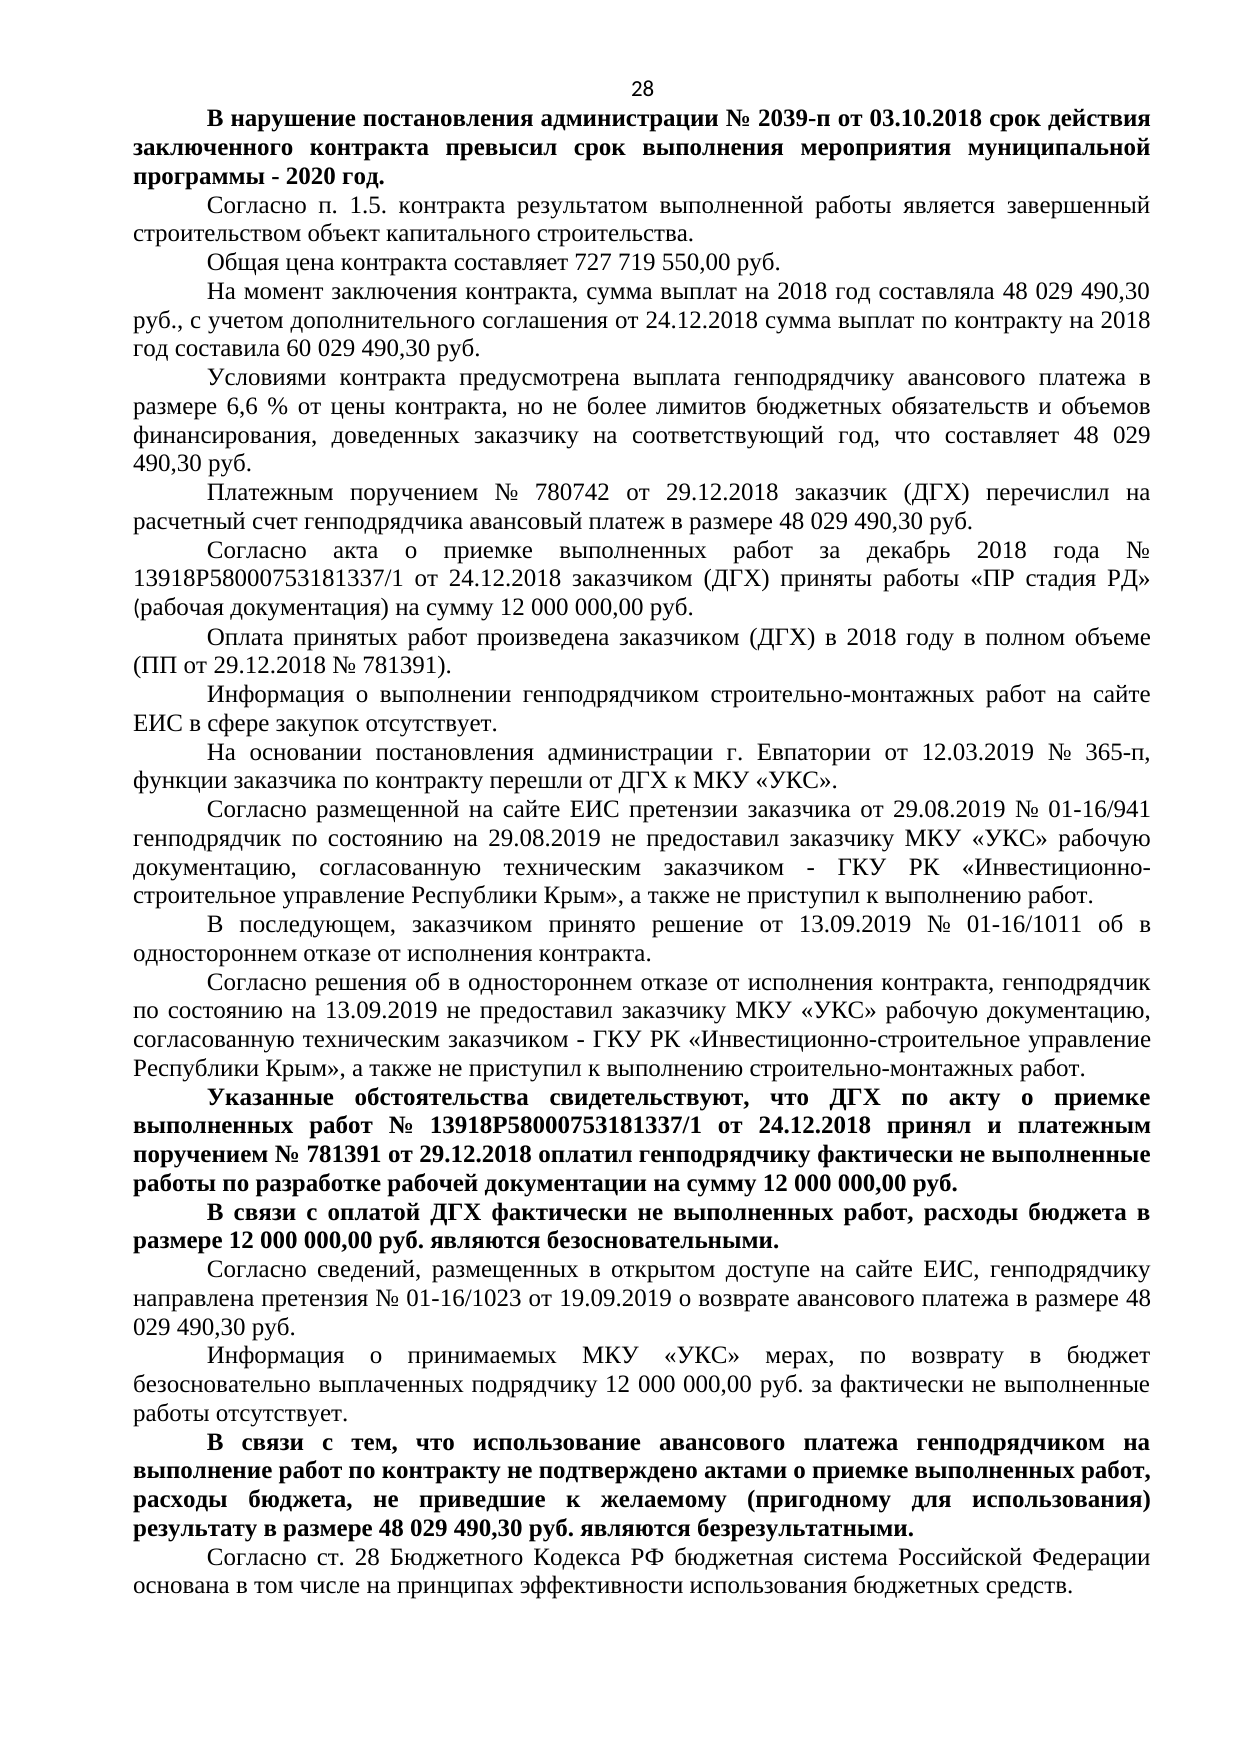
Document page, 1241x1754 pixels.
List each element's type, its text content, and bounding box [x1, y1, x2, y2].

text Информация о принимаемых МКУ «УКС» мерах, по возврату в бюджет безосновательно выплаченных подрядчику 12 000 000,00 руб. за фактически не выполненные работы отсутствует. [133, 1340, 1152, 1427]
text Указанные обстоятельства свидетельствуют, что ДГХ по акту о приемке выполненных работ № 13918Р58000753181337/1 от 24.12.2018 принял и платежным поручением № 781391 от 29.12.2018 оплатил генподрядчику фактически не выполненные работы по разработке рабочей документации на сумму 12 000 000,00 руб. [133, 1082, 1152, 1197]
text Согласно акта о приемке выполненных работ за декабрь 2018 года № 13918Р58000753181337/1 от 24.12.2018 заказчиком (ДГХ) приняты работы «ПР стадия РД» (рабочая документация) на сумму 12 000 000,00 руб. [133, 535, 1152, 622]
text Платежным поручением № 780742 от 29.12.2018 заказчик (ДГХ) перечислил на расчетный счет генподрядчика авансовый платеж в размере 48 029 490,30 руб. [133, 477, 1152, 535]
text В связи с тем, что использование авансового платежа генподрядчиком на выполнение работ по контракту не подтверждено актами о приемке выполненных работ, расходы бюджета, не приведшие к желаемому (пригодному для использования) результату в размере 48 029 490,30 руб. являются безрезультатными. [133, 1427, 1152, 1542]
text В последующем, заказчиком принято решение от 13.09.2019 № 01-16/1011 об в одностороннем отказе от исполнения контракта. [133, 909, 1152, 967]
text Общая цена контракта составляет 727 719 550,00 руб. [133, 247, 1152, 276]
text В нарушение постановления администрации № 2039-п от 03.10.2018 срок действия заключенного контракта превысил срок выполнения мероприятия муниципальной программы - 2020 год. [133, 103, 1152, 190]
text В связи с оплатой ДГХ фактически не выполненных работ, расходы бюджета в размере 12 000 000,00 руб. являются безосновательными. [133, 1197, 1152, 1254]
text Условиями контракта предусмотрена выплата генподрядчику авансового платежа в размере 6,6 % от цены контракта, но не более лимитов бюджетных обязательств и объемов финансирования, доведенных заказчику на соответствующий год, что составляет 48 029 490,30 руб. [133, 362, 1152, 477]
text На момент заключения контракта, сумма выплат на 2018 год составляла 48 029 490,30 руб., с учетом дополнительного соглашения от 24.12.2018 сумма выплат по контракту на 2018 год составила 60 029 490,30 руб. [133, 276, 1152, 362]
text Согласно размещенной на сайте ЕИС претензии заказчика от 29.08.2019 № 01-16/941 генподрядчик по состоянию на 29.08.2019 не предоставил заказчику МКУ «УКС» рабочую документацию, согласованную техническим заказчиком - ГКУ РК «Инвестиционно-строительное управление Республики Крым», а также не приступил к выполнению работ. [133, 794, 1152, 909]
text Согласно ст. 28 Бюджетного Кодекса РФ бюджетная система Российской Федерации основана в том числе на принципах эффективности использования бюджетных средств. [133, 1542, 1152, 1599]
text Информация о выполнении генподрядчиком строительно-монтажных работ на сайте ЕИС в сфере закупок отсутствует. [133, 679, 1152, 737]
text Согласно решения об в одностороннем отказе от исполнения контракта, генподрядчик по состоянию на 13.09.2019 не предоставил заказчику МКУ «УКС» рабочую документацию, согласованную техническим заказчиком - ГКУ РК «Инвестиционно-строительное управление Республики Крым», а также не приступил к выполнению строительно-монтажных работ. [133, 967, 1152, 1082]
text Согласно п. 1.5. контракта результатом выполненной работы является завершенный строительством объект капитального строительства. [133, 190, 1152, 247]
text Оплата принятых работ произведена заказчиком (ДГХ) в 2018 году в полном объеме (ПП от 29.12.2018 № 781391). [133, 622, 1152, 679]
text На основании постановления администрации г. Евпатории от 12.03.2019 № 365-п, функции заказчика по контракту перешли от ДГХ к МКУ «УКС». [133, 737, 1152, 794]
text Согласно сведений, размещенных в открытом доступе на сайте ЕИС, генподрядчику направлена претензия № 01-16/1023 от 19.09.2019 о возврате авансового платежа в размере 48 029 490,30 руб. [133, 1254, 1152, 1340]
